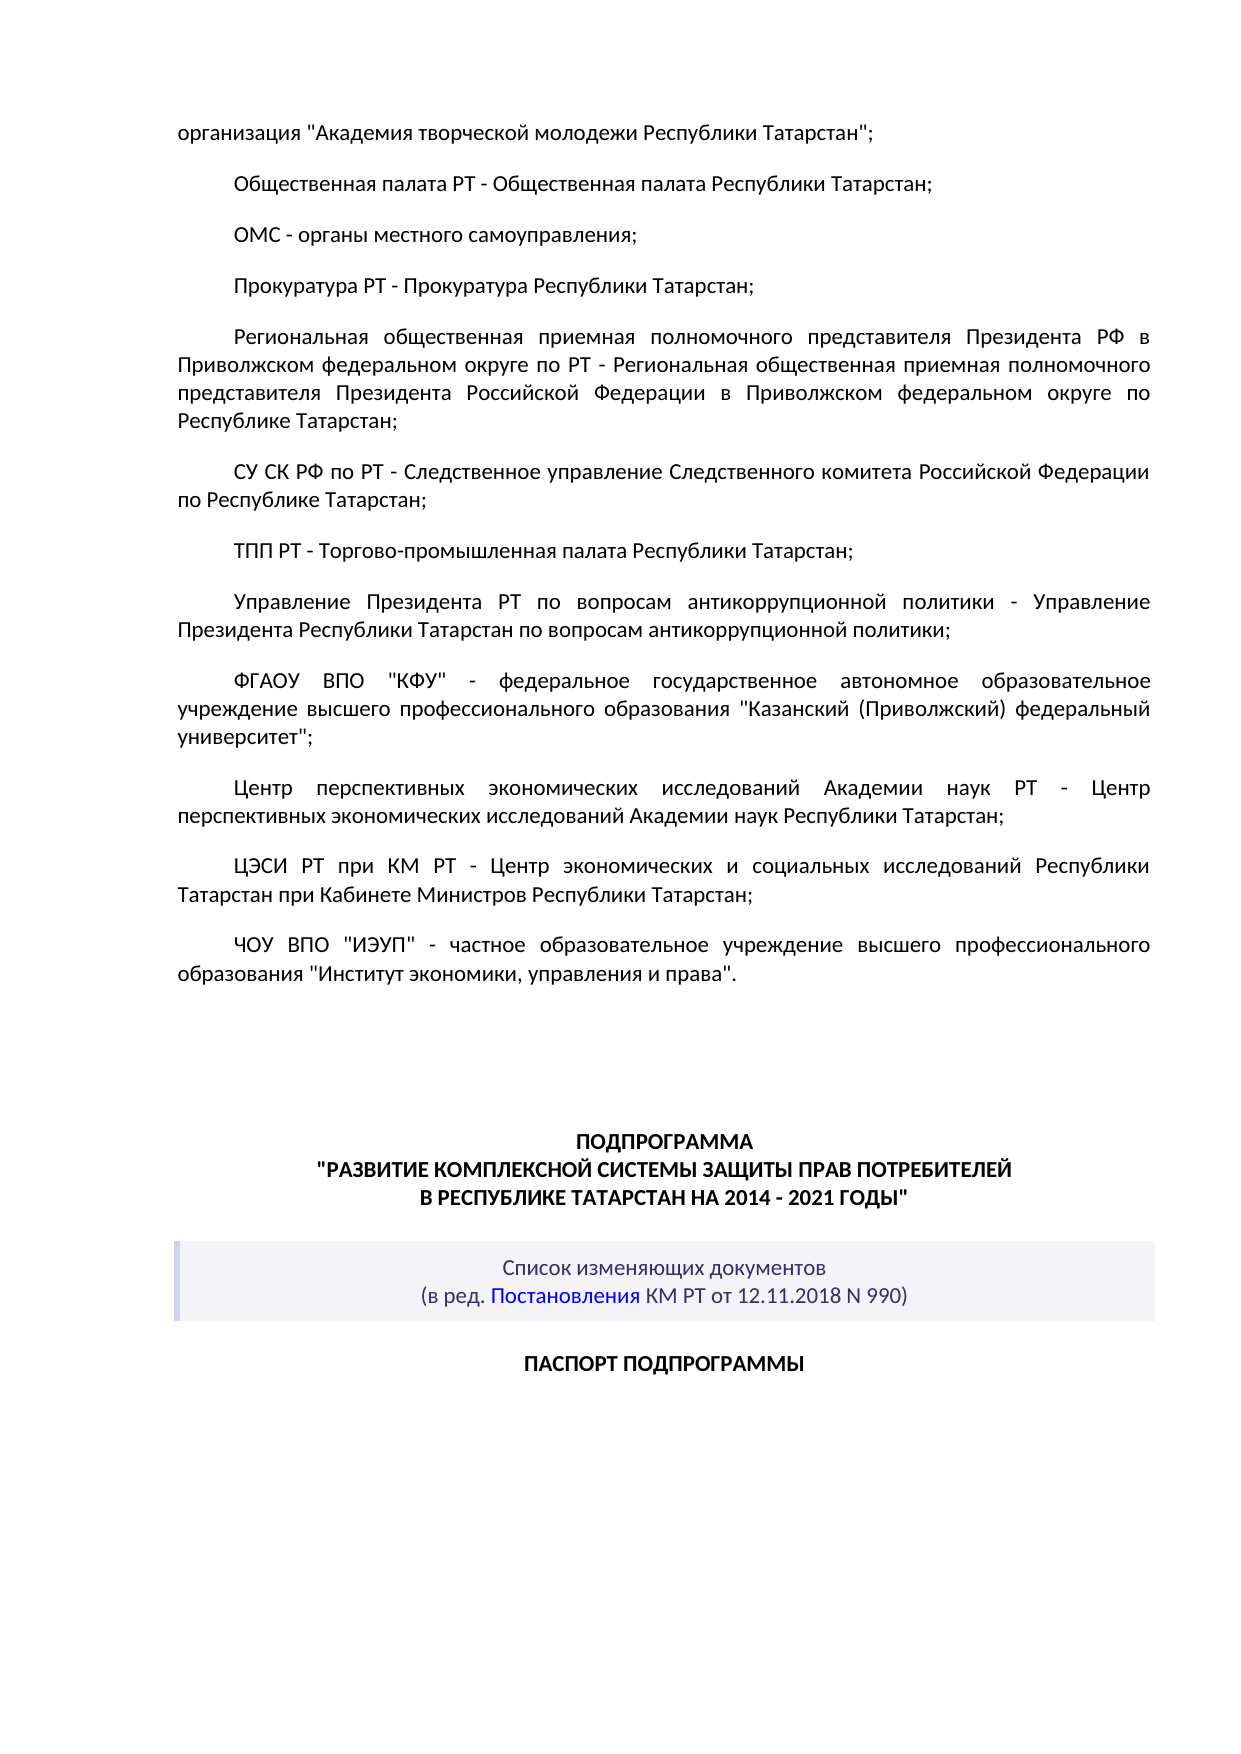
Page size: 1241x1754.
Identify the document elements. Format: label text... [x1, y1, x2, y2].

text Центр перспективных экономических исследований Академии наук РТ - Центр перспективных экономических исследований Академии наук Республики Татарстан; [177, 773, 1152, 829]
text ФГАОУ ВПО "КФУ" - федеральное государственное автономное образовательное учреждение высшего профессионального образования "Казанский (Приволжский) федеральный университет"; [177, 666, 1152, 750]
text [177, 118, 1152, 146]
title ПАСПОРТ ПОДПРОГРАММЫ [177, 1349, 1152, 1377]
text Управление Президента РТ по вопросам антикоррупционной политики - Управление Президента Республики Татарстан по вопросам антикоррупционной политики; [177, 587, 1152, 643]
text Региональная общественная приемная полномочного представителя Президента РФ в Приволжском федеральном округе по РТ - Региональная общественная приемная полномочного представителя Президента Российской Федерации в Приволжском федеральном округе по Республике Татарстан; [177, 322, 1152, 434]
text ЦЭСИ РТ при КМ РТ - Центр экономических и социальных исследований Республики Татарстан при Кабинете Министров Республики Татарстан; [177, 852, 1152, 908]
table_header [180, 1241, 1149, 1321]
text Прокуратура РТ - Прокуратура Республики Татарстан; [177, 271, 1152, 299]
text ЧОУ ВПО "ИЭУП" - частное образовательное учреждение высшего профессионального образования "Институт экономики, управления и права". [177, 931, 1152, 987]
text Общественная палата РТ - Общественная палата Республики Татарстан; [177, 169, 1152, 197]
title В РЕСПУБЛИКЕ ТАТАРСТАН НА 2014 - 2021 ГОДЫ" [177, 1183, 1152, 1211]
title ПОДПРОГРАММА [177, 1127, 1152, 1155]
text ТПП РТ - Торгово-промышленная палата Республики Татарстан; [177, 536, 1152, 564]
text СУ СК РФ по РТ - Следственное управление Следственного комитета Российской Федерации по Республике Татарстан; [177, 457, 1152, 513]
title "РАЗВИТИЕ КОМПЛЕКСНОЙ СИСТЕМЫ ЗАЩИТЫ ПРАВ ПОТРЕБИТЕЛЕЙ [177, 1155, 1152, 1183]
text ОМС - органы местного самоуправления; [177, 220, 1152, 248]
